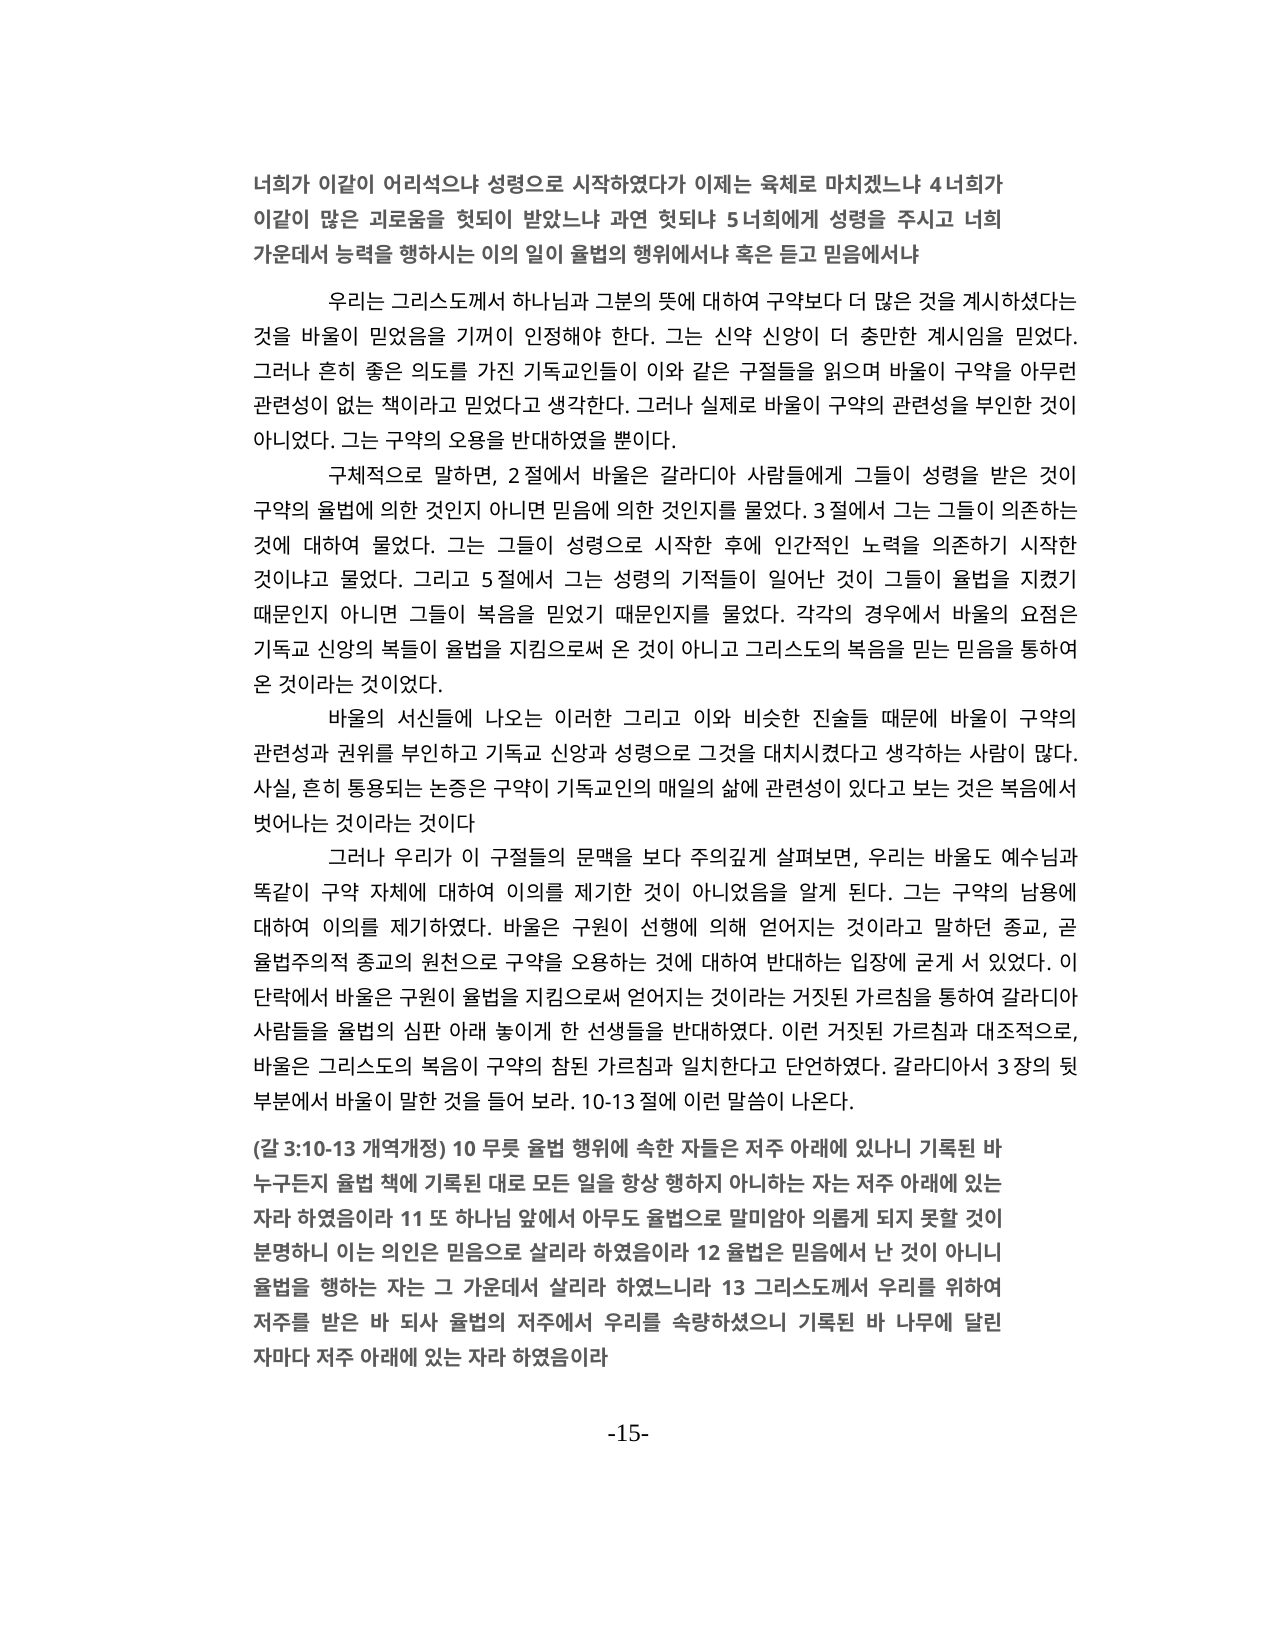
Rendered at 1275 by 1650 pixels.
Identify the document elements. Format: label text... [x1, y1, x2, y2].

text 그러나 우리가 이 구절들의 문맥을 보다 주의깊게 살펴보면, 우리는 바울도 예수님과 똑같이 구약 자체에 대하여 이의를 제기한 것이 아니었음을 알게 된다. 그는 구약의 남용에 대하여 이의를 제기하였다. 바울은 구원이 선행에 의해 얻어지는 것이라고 말하던 종교, 곧 율법주의적 종교의 원천으로 구약을 오용하는 것에 대하여 반대하는 입장에 굳게 서 있었다. 이 단락에서 바울은 구원이 율법을 지킴으로써 얻어지는 것이라는 거짓된 가르침을 통하여 갈라디아 사람들을 율법의 심판 아래 놓이게 한 선생들을 반대하였다. 이런 거짓된 가르침과 대조적으로, 바울은 그리스도의 복음이 구약의 참된 가르침과 일치한다고 단언하였다. 갈라디아서 3장의 뒷 부분에서 바울이 말한 것을 들어 보라. 10-13절에 이런 말씀이 나온다. [253, 842, 1078, 1115]
text 바울의 서신들에 나오는 이러한 그리고 이와 비슷한 진술들 때문에 바울이 구약의 관련성과 권위를 부인하고 기독교 신앙과 성령으로 그것을 대치시켰다고 생각하는 사람이 많다. 사실, 흔히 통용되는 논증은 구약이 기독교인의 매일의 삶에 관련성이 있다고 보는 것은 복음에서 벗어나는 것이라는 것이다 [253, 703, 1078, 837]
text 구체적으로 말하면, 2절에서 바울은 갈라디아 사람들에게 그들이 성령을 받은 것이 구약의 율법에 의한 것인지 아니면 믿음에 의한 것인지를 물었다. 3절에서 그는 그들이 의존하는 것에 대하여 물었다. 그는 그들이 성령으로 시작한 후에 인간적인 노력을 의존하기 시작한 것이냐고 물었다. 그리고 5절에서 그는 성령의 기적들이 일어난 것이 그들이 율법을 지켰기 때문인지 아니면 그들이 복음을 믿었기 때문인지를 물었다. 각각의 경우에서 바울의 요점은 기독교 신앙의 복들이 율법을 지킴으로써 온 것이 아니고 그리스도의 복음을 믿는 믿음을 통하여 온 것이라는 것이었다. [253, 459, 1078, 698]
text 우리는 그리스도께서 하나님과 그분의 뜻에 대하여 구약보다 더 많은 것을 계시하셨다는 것을 바울이 믿었음을 기꺼이 인정해야 한다. 그는 신약 신앙이 더 충만한 계시임을 믿었다. 그러나 흔히 좋은 의도를 가진 기독교인들이 이와 같은 구절들을 읽으며 바울이 구약을 아무런 관련성이 없는 책이라고 믿었다고 생각한다. 그러나 실제로 바울이 구약의 관련성을 부인한 것이 아니었다. 그는 구약의 오용을 반대하였을 뿐이다. [253, 286, 1078, 455]
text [253, 169, 1003, 268]
text (갈3:10-13 개역개정) 10 무릇 율법 행위에 속한 자들은 저주 아래에 있나니 기록된 바 누구든지 율법 책에 기록된 대로 모든 일을 항상 행하지 아니하는 자는 저주 아래에 있는 자라 하였음이라 11 또 하나님 앞에서 아무도 율법으로 말미암아 의롭게 되지 못할 것이 분명하니 이는 의인은 믿음으로 살리라 하였음이라 12 율법은 믿음에서 난 것이 아니니 율법을 행하는 자는 그 가운데서 살리라 하였느니라 13 그리스도께서 우리를 위하여 저주를 받은 바 되사 율법의 저주에서 우리를 속량하셨으니 기록된 바 나무에 달린 자마다 저주 아래에 있는 자라 하였음이라 [253, 1132, 1003, 1371]
